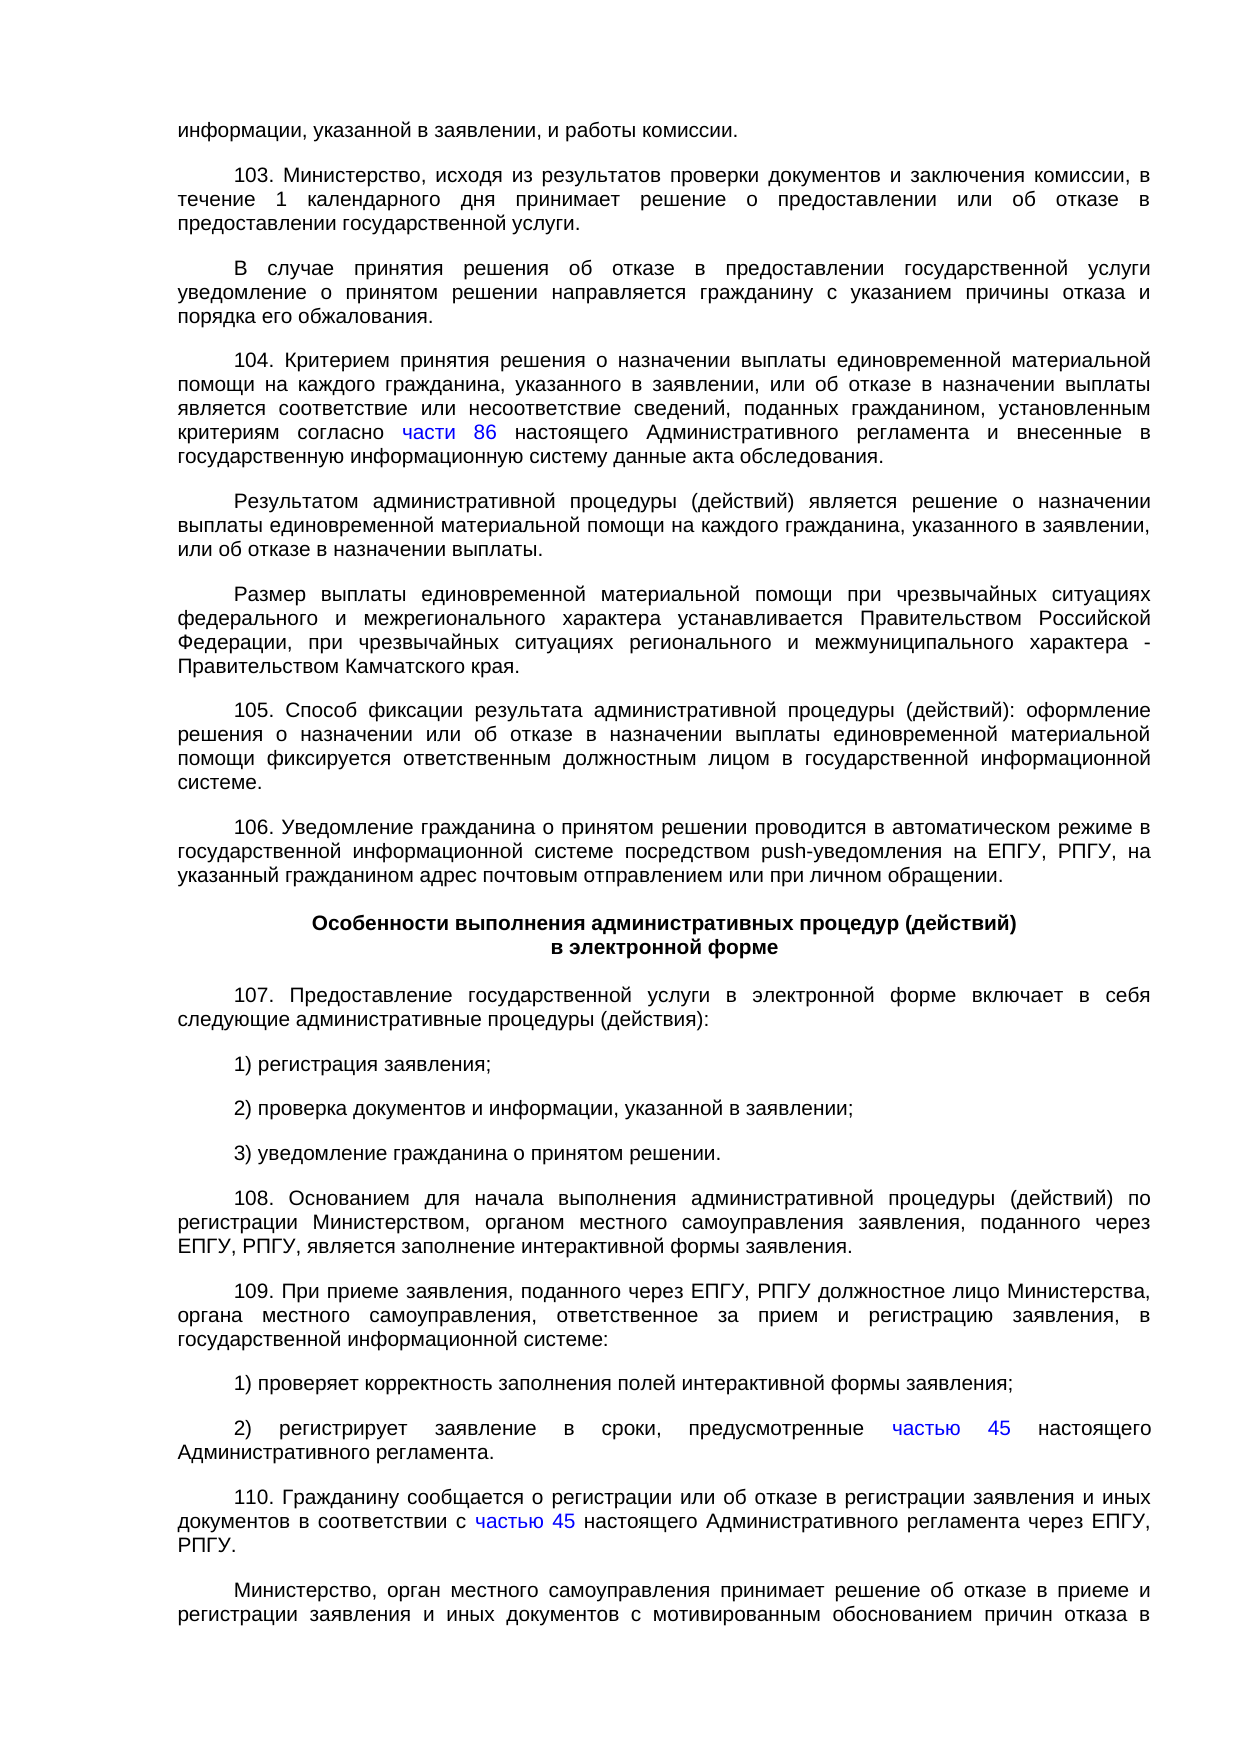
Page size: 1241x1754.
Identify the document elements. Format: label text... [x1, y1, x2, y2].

text 2) проверка документов и информации, указанной в заявлении; [177, 1096, 1152, 1120]
text 108. Основанием для начала выполнения административной процедуры (действий) по регистрации Министерством, органом местного самоуправления заявления, поданного через ЕПГУ, РПГУ, является заполнение интерактивной формы заявления. [177, 1186, 1152, 1258]
text 105. Способ фиксации результата административной процедуры (действий): оформление решения о назначении или об отказе в назначении выплаты единовременной материальной помощи фиксируется ответственным должностным лицом в государственной информационной системе. [177, 698, 1152, 794]
text 1) регистрация заявления; [177, 1051, 1152, 1075]
text 103. Министерство, исходя из результатов проверки документов и заключения комиссии, в течение 1 календарного дня принимает решение о предоставлении или об отказе в предоставлении государственной услуги. [177, 163, 1152, 235]
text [177, 118, 1152, 142]
text 104. Критерием принятия решения о назначении выплаты единовременной материальной помощи на каждого гражданина, указанного в заявлении, или об отказе в назначении выплаты является соответствие или несоответствие сведений, поданных гражданином, установленным критериям согласно части 86 настоящего Административного регламента и внесенные в государственную информационную систему данные акта обследования. [177, 348, 1152, 468]
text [177, 1577, 1152, 1625]
title в электронной форме [177, 935, 1152, 959]
text 1) проверяет корректность заполнения полей интерактивной формы заявления; [177, 1371, 1152, 1395]
text В случае принятия решения об отказе в предоставлении государственной услуги уведомление о принятом решении направляется гражданину с указанием причины отказа и порядка его обжалования. [177, 256, 1152, 327]
text 2) регистрирует заявление в сроки, предусмотренные частью 45 настоящего Административного регламента. [177, 1416, 1152, 1464]
text 107. Предоставление государственной услуги в электронной форме включает в себя следующие административные процедуры (действия): [177, 983, 1152, 1031]
text 3) уведомление гражданина о принятом решении. [177, 1141, 1152, 1165]
text 106. Уведомление гражданина о принятом решении проводится в автоматическом режиме в государственной информационной системе посредством push-уведомления на ЕПГУ, РПГУ, на указанный гражданином адрес почтовым отправлением или при личном обращении. [177, 815, 1152, 887]
text Размер выплаты единовременной материальной помощи при чрезвычайных ситуациях федерального и межрегионального характера устанавливается Правительством Российской Федерации, при чрезвычайных ситуациях регионального и межмуниципального характера - Правительством Камчатского края. [177, 582, 1152, 677]
text 109. При приеме заявления, поданного через ЕПГУ, РПГУ должностное лицо Министерства, органа местного самоуправления, ответственное за прием и регистрацию заявления, в государственной информационной системе: [177, 1278, 1152, 1350]
title Особенности выполнения административных процедур (действий) [177, 911, 1152, 935]
text Результатом административной процедуры (действий) является решение о назначении выплаты единовременной материальной помощи на каждого гражданина, указанного в заявлении, или об отказе в назначении выплаты. [177, 489, 1152, 561]
text 110. Гражданину сообщается о регистрации или об отказе в регистрации заявления и иных документов в соответствии с частью 45 настоящего Административного регламента через ЕПГУ, РПГУ. [177, 1485, 1152, 1557]
